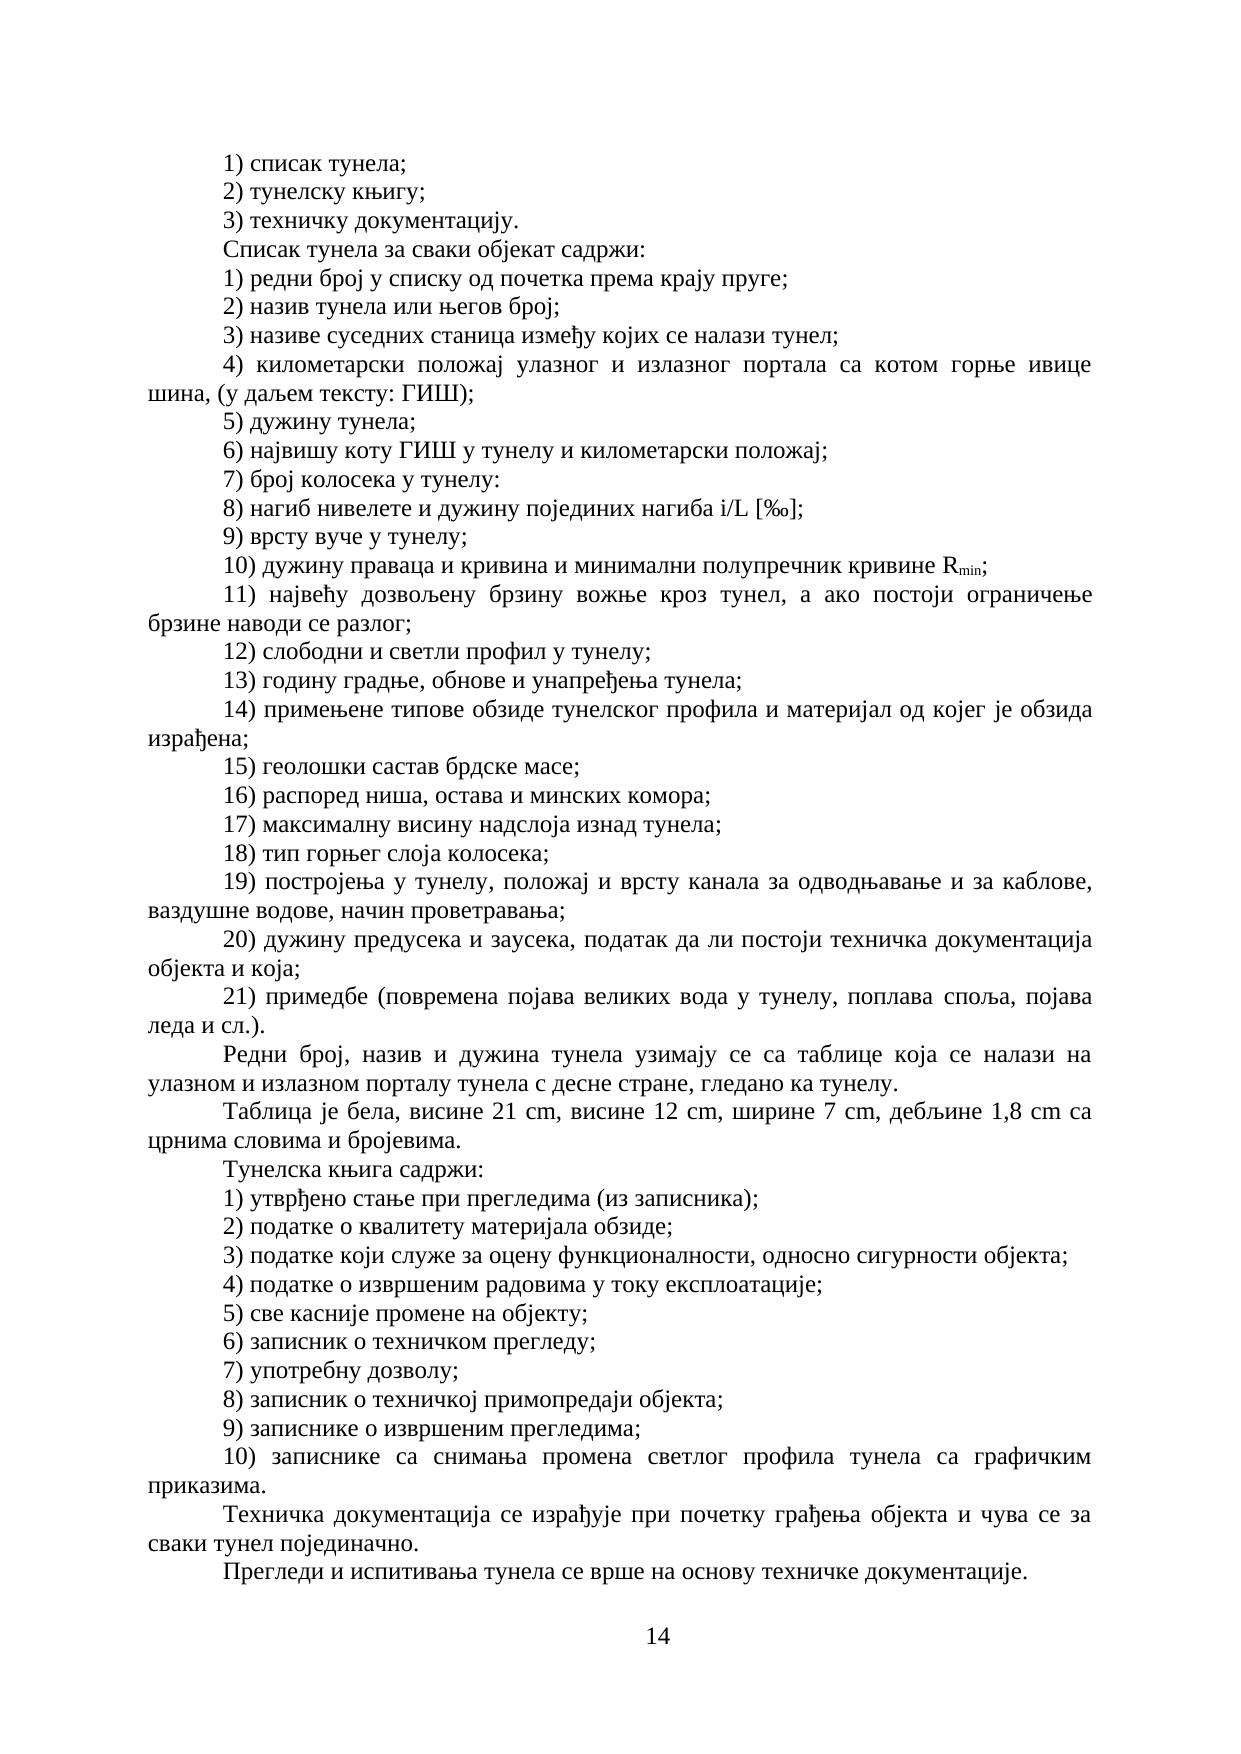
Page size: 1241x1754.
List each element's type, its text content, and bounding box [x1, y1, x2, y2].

text 15) геолошки састав брдске масе; [148, 751, 1093, 780]
text 11) највећу дозвољену брзину вожње кроз тунел, а ако постоји ограничење брзине наводи се разлог; [148, 579, 1093, 636]
text 5) дужину тунела; [148, 406, 1093, 435]
text 14) примењене типове обзиде тунелског профила и материјал од којег је обзида израђена; [148, 694, 1093, 751]
text 4) километарски положај улазног и излазног портала са котом горње ивице шина, (у даљем тексту: ГИШ); [148, 349, 1093, 406]
text 19) постројења у тунелу, положај и врсту канала за одводњавање и за каблове, ваздушне водове, начин проветравања; [148, 866, 1093, 924]
text 3) називе суседних станица између којих се налази тунел; [148, 320, 1093, 349]
text 1) редни број у списку од почетка према крају пруге; [148, 263, 1093, 291]
text Техничка документација се израђује при почетку грађења објекта и чува се за сваки тунел појединачно. [148, 1499, 1093, 1556]
text 18) тип горњег слоја колосека; [148, 838, 1093, 866]
text 1) списак тунела; [148, 148, 1093, 176]
text 8) записник о техничкој примопредаји објекта; [148, 1384, 1093, 1413]
text Прегледи и испитивања тунела се врше на основу техничке документације. [148, 1556, 1093, 1585]
text 3) податке који служе за оцену функционалности, односно сигурности објекта; [148, 1240, 1093, 1269]
text 6) највишу коту ГИШ у тунелу и километарски положај; [148, 435, 1093, 464]
text 5) све касније промене на објекту; [148, 1298, 1093, 1326]
text Списак тунела за сваки објекат садржи: [148, 234, 1093, 263]
text 7) број колосека у тунелу: [148, 464, 1093, 493]
text 8) нагиб нивелете и дужину појединих нагиба i/L [‰]; [148, 493, 1093, 521]
text 13) годину градње, обнове и унапређења тунела; [148, 665, 1093, 694]
text 10) записнике са снимања промена светлог профила тунела са графичким приказима. [148, 1441, 1093, 1499]
text 16) распоред ниша, остава и минских комора; [148, 780, 1093, 809]
text 9) врсту вуче у тунелу; [148, 521, 1093, 550]
text 10) дужину праваца и кривина и минимални полупречник кривине Rmin; [148, 550, 1093, 579]
text 9) записнике о извршеним прегледима; [148, 1413, 1093, 1441]
text 4) податке о извршеним радовима у току експлоатације; [148, 1269, 1093, 1298]
text 2) назив тунела или његов број; [148, 291, 1093, 320]
text 20) дужину предусека и заусека, податак да ли постоји техничка документација објекта и која; [148, 924, 1093, 981]
text 3) техничку документацију. [148, 205, 1093, 234]
text 2) тунелску књигу; [148, 176, 1093, 205]
text 21) примедбе (повремена појава великих вода у тунелу, поплава споља, појава леда и сл.). [148, 981, 1093, 1039]
text 6) записник о техничком прегледу; [148, 1326, 1093, 1355]
text Тунелска књига садржи: [148, 1154, 1093, 1183]
text 7) употребну дозволу; [148, 1355, 1093, 1384]
text 2) податке о квалитету материјала обзиде; [148, 1211, 1093, 1240]
text Редни број, назив и дужина тунела узимају се са таблице која се налази на улазном и излазном порталу тунела с десне стране, гледано ка тунелу. [148, 1039, 1093, 1096]
text 12) слободни и светли профил у тунелу; [148, 636, 1093, 665]
text 17) максималну висину надслоја изнад тунела; [148, 809, 1093, 838]
text 1) утврђено стање при прегледима (из записника); [148, 1183, 1093, 1211]
text Таблица је бела, висине 21 cm, висине 12 cm, ширине 7 cm, дебљине 1,8 cm са црнима словима и бројевима. [148, 1096, 1093, 1154]
